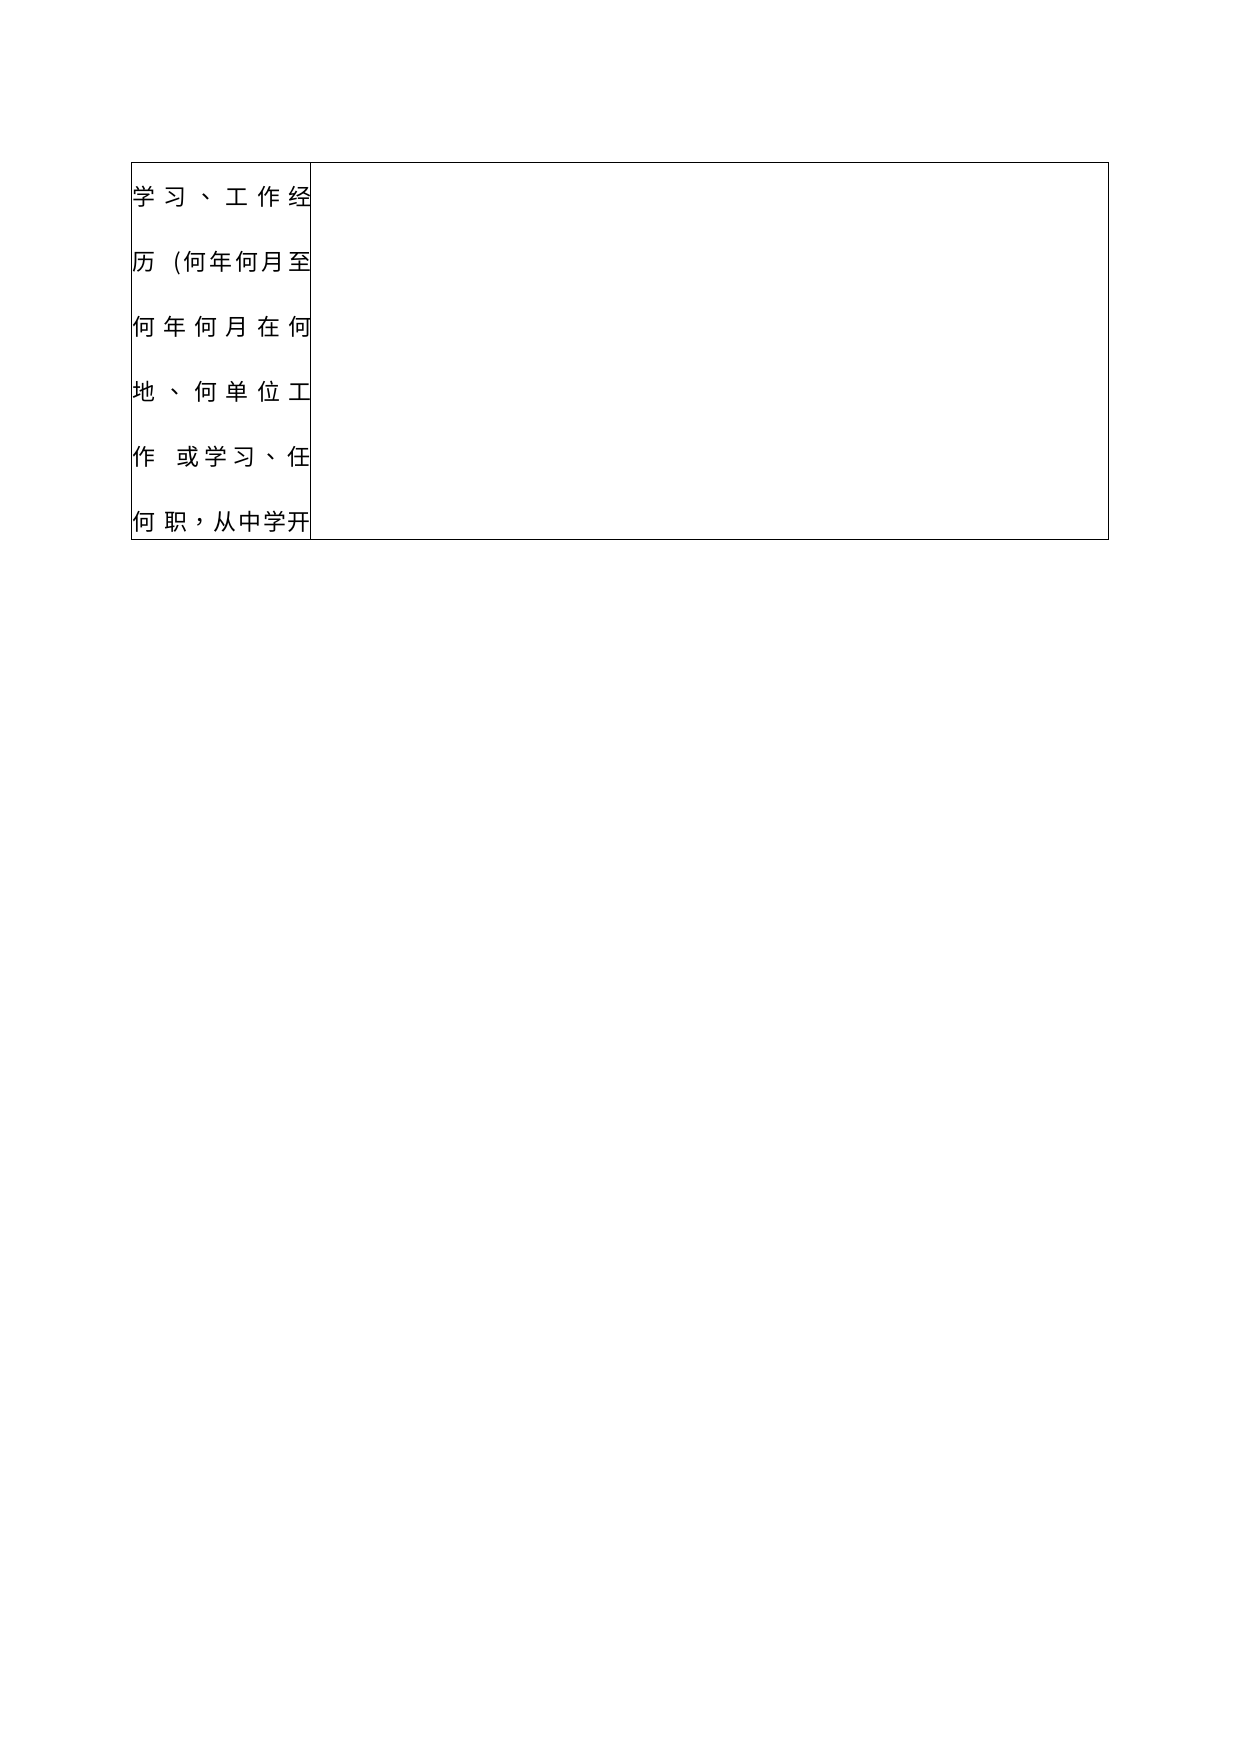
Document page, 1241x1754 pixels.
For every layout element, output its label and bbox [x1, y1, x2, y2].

table_cell [311, 163, 1108, 538]
